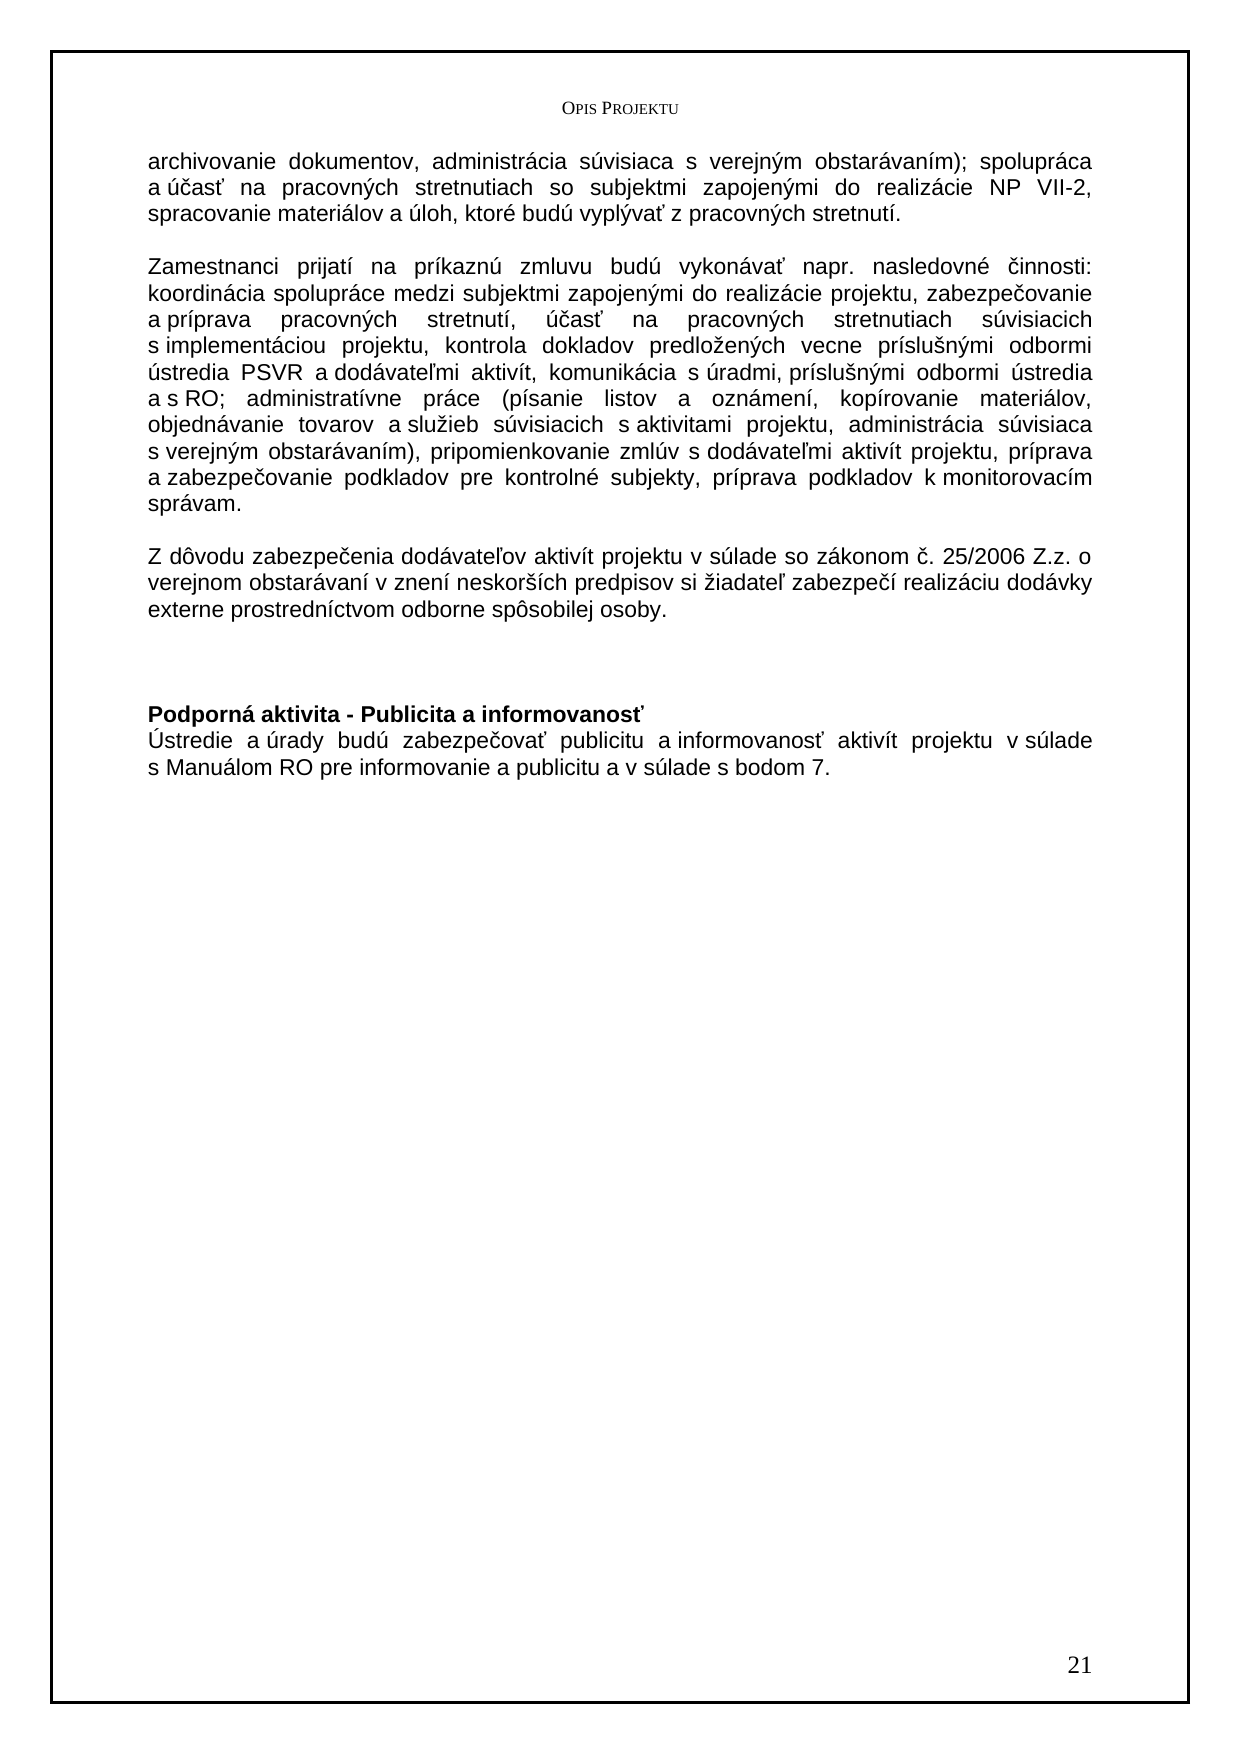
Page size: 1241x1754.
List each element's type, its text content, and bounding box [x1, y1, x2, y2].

text Ústredie a úrady budú zabezpečovať publicitu a informovanosť aktivít projektu v súlade s Manuálom RO pre informovanie a publicitu a v súlade s bodom 7. [148, 727, 1092, 780]
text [148, 148, 1092, 227]
text Podporná aktivita - Publicita a informovanosť [148, 701, 1092, 727]
text Z dôvodu zabezpečenia dodávateľov aktivít projektu v súlade so zákonom č. 25/2006 Z.z. o verejnom obstarávaní v znení neskorších predpisov si žiadateľ zabezpečí realizáciu dodávky externe prostredníctvom odborne spôsobilej osoby. [148, 543, 1092, 622]
text Zamestnanci prijatí na príkaznú zmluvu budú vykonávať napr. nasledovné činnosti: koordinácia spolupráce medzi subjektmi zapojenými do realizácie projektu, zabezpečovanie a príprava pracovných stretnutí, účasť na pracovných stretnutiach súvisiacich s implementáciou projektu, kontrola dokladov predložených vecne príslušnými odbormi ústredia PSVR a dodávateľmi aktivít, komunikácia s úradmi, príslušnými odbormi ústredia a s RO; administratívne práce (písanie listov a oznámení, kopírovanie materiálov, objednávanie tovarov a služieb súvisiacich s aktivitami projektu, administrácia súvisiaca s verejným obstarávaním), pripomienkovanie zmlúv s dodávateľmi aktivít projektu, príprava a zabezpečovanie podkladov pre kontrolné subjekty, príprava podkladov k monitorovacím správam. [148, 253, 1092, 517]
